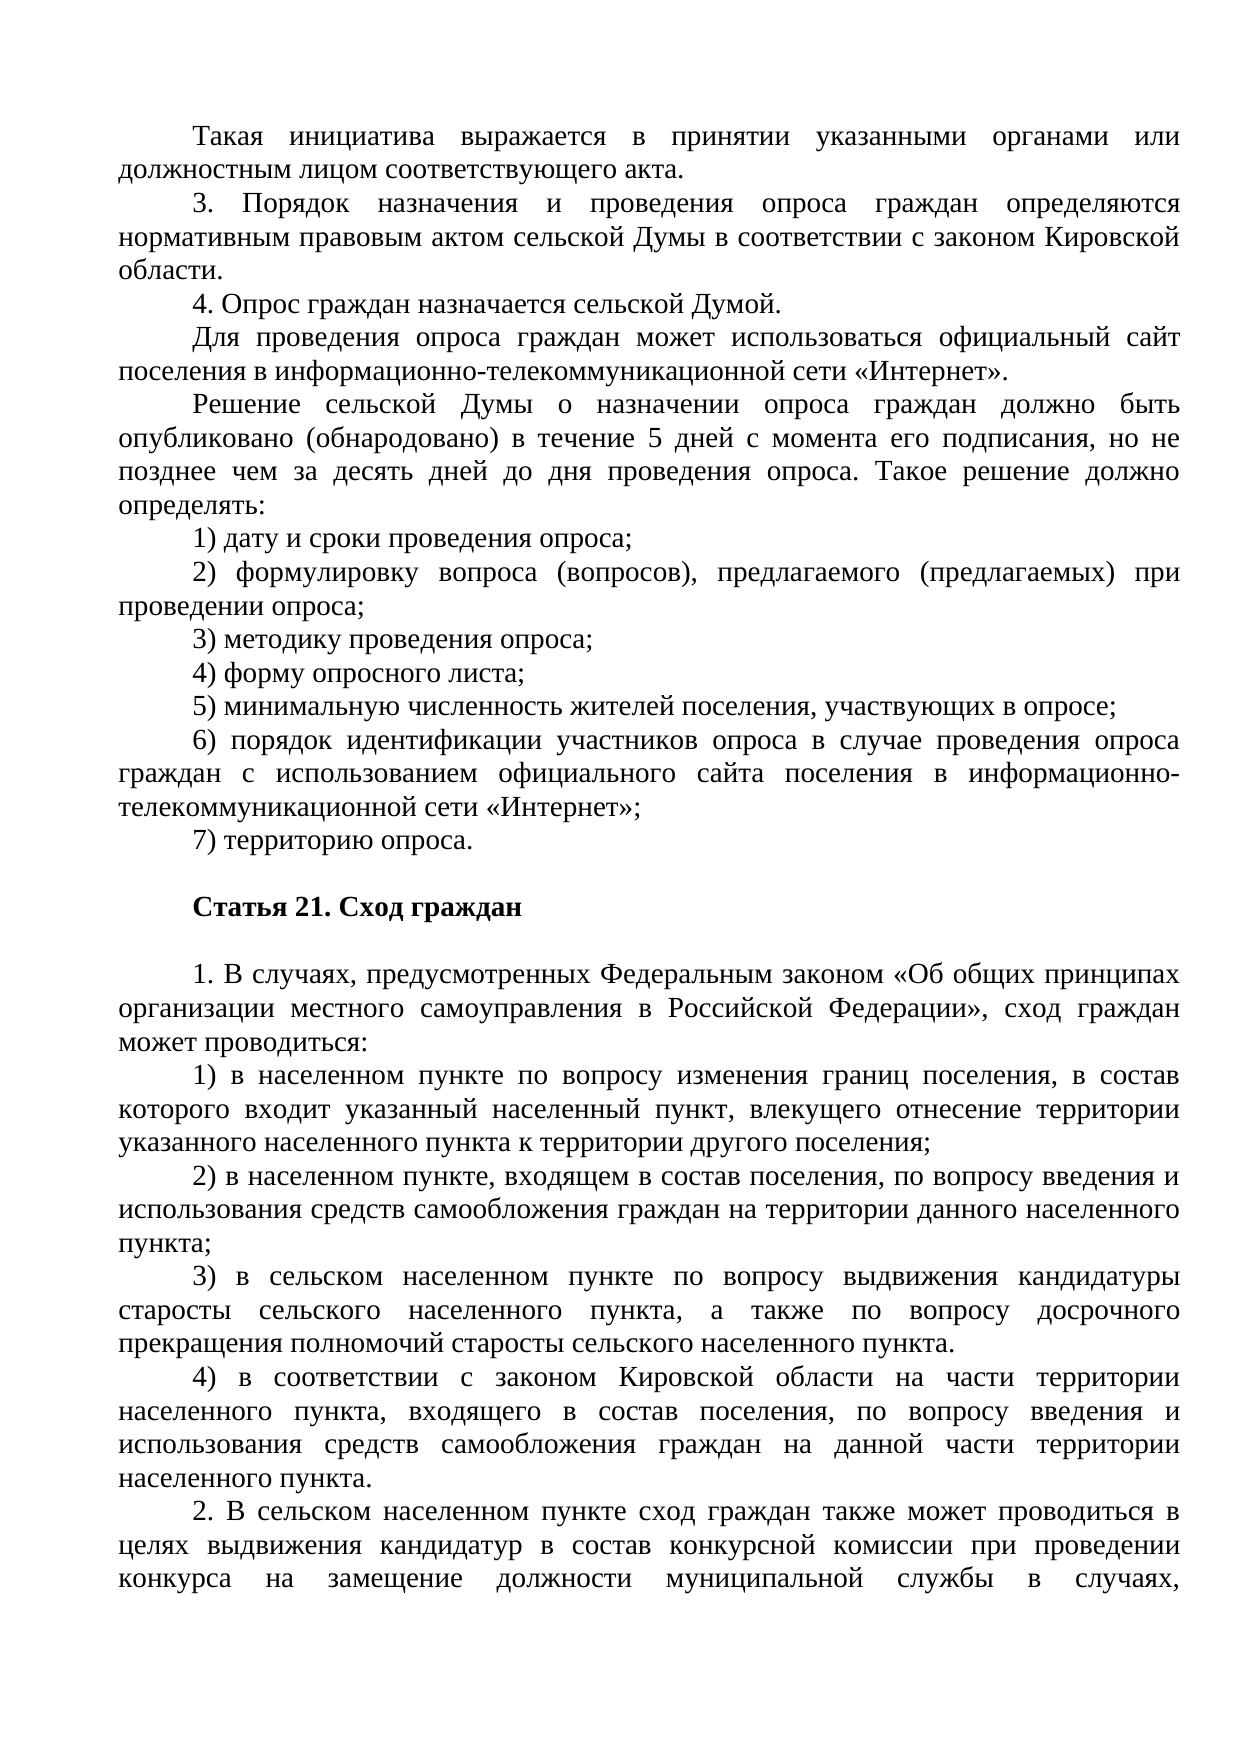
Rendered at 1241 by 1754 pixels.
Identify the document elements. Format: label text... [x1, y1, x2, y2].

text 2) в населенном пункте, входящем в состав поселения, по вопросу введения и использования средств самообложения граждан на территории данного населенного пункта; [118, 1158, 1181, 1258]
list 4. Опрос граждан назначается сельской Думой. [118, 286, 1181, 319]
text 1) в населенном пункте по вопросу изменения границ поселения, в состав которого входит указанный населенный пункт, влекущего отнесение территории указанного населенного пункта к территории другого поселения; [118, 1057, 1181, 1158]
text 4) в соответствии с законом Кировской области на части территории населенного пункта, входящего в состав поселения, по вопросу введения и использования средств самообложения граждан на данной части территории населенного пункта. [118, 1359, 1181, 1493]
text 1. В случаях, предусмотренных Федеральным законом «Об общих принципах организации местного самоуправления в Российской Федерации», сход граждан может проводиться: [118, 957, 1181, 1057]
list Такая инициатива выражается в принятии указанными органами или должностным лицом соответствующего акта. [118, 118, 1181, 185]
list 3. Порядок назначения и проведения опроса граждан определяются нормативным правовым актом сельской Думы в соответствии с законом Кировской области. [118, 185, 1181, 286]
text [118, 1493, 1181, 1594]
list Для проведения опроса граждан может использоваться официальный сайт поселения в информационно-телекоммуникационной сети «Интернет». [118, 319, 1181, 386]
text 5) минимальную численность жителей поселения, участвующих в опросе; [118, 688, 1181, 722]
text 3) методику проведения опроса; [118, 621, 1181, 655]
text 6) порядок идентификации участников опроса в случае проведения опроса граждан с использованием официального сайта поселения в информационно-телекоммуникационной сети «Интернет»; [118, 722, 1181, 822]
text 7) территорию опроса. [118, 822, 1181, 856]
list Решение сельской Думы о назначении опроса граждан должно быть опубликовано (обнародовано) в течение 5 дней с момента его подписания, но не позднее чем за десять дней до дня проведения опроса. Такое решение должно определять: [118, 386, 1181, 521]
text Статья 21. Сход граждан [118, 889, 1181, 923]
text 2) формулировку вопроса (вопросов), предлагаемого (предлагаемых) при проведении опроса; [118, 554, 1181, 621]
text 1) дату и сроки проведения опроса; [118, 521, 1181, 554]
text 3) в сельском населенном пункте по вопросу выдвижения кандидатуры старосты сельского населенного пункта, а также по вопросу досрочного прекращения полномочий старосты сельского населенного пункта. [118, 1258, 1181, 1359]
text 4) форму опросного листа; [118, 655, 1181, 688]
